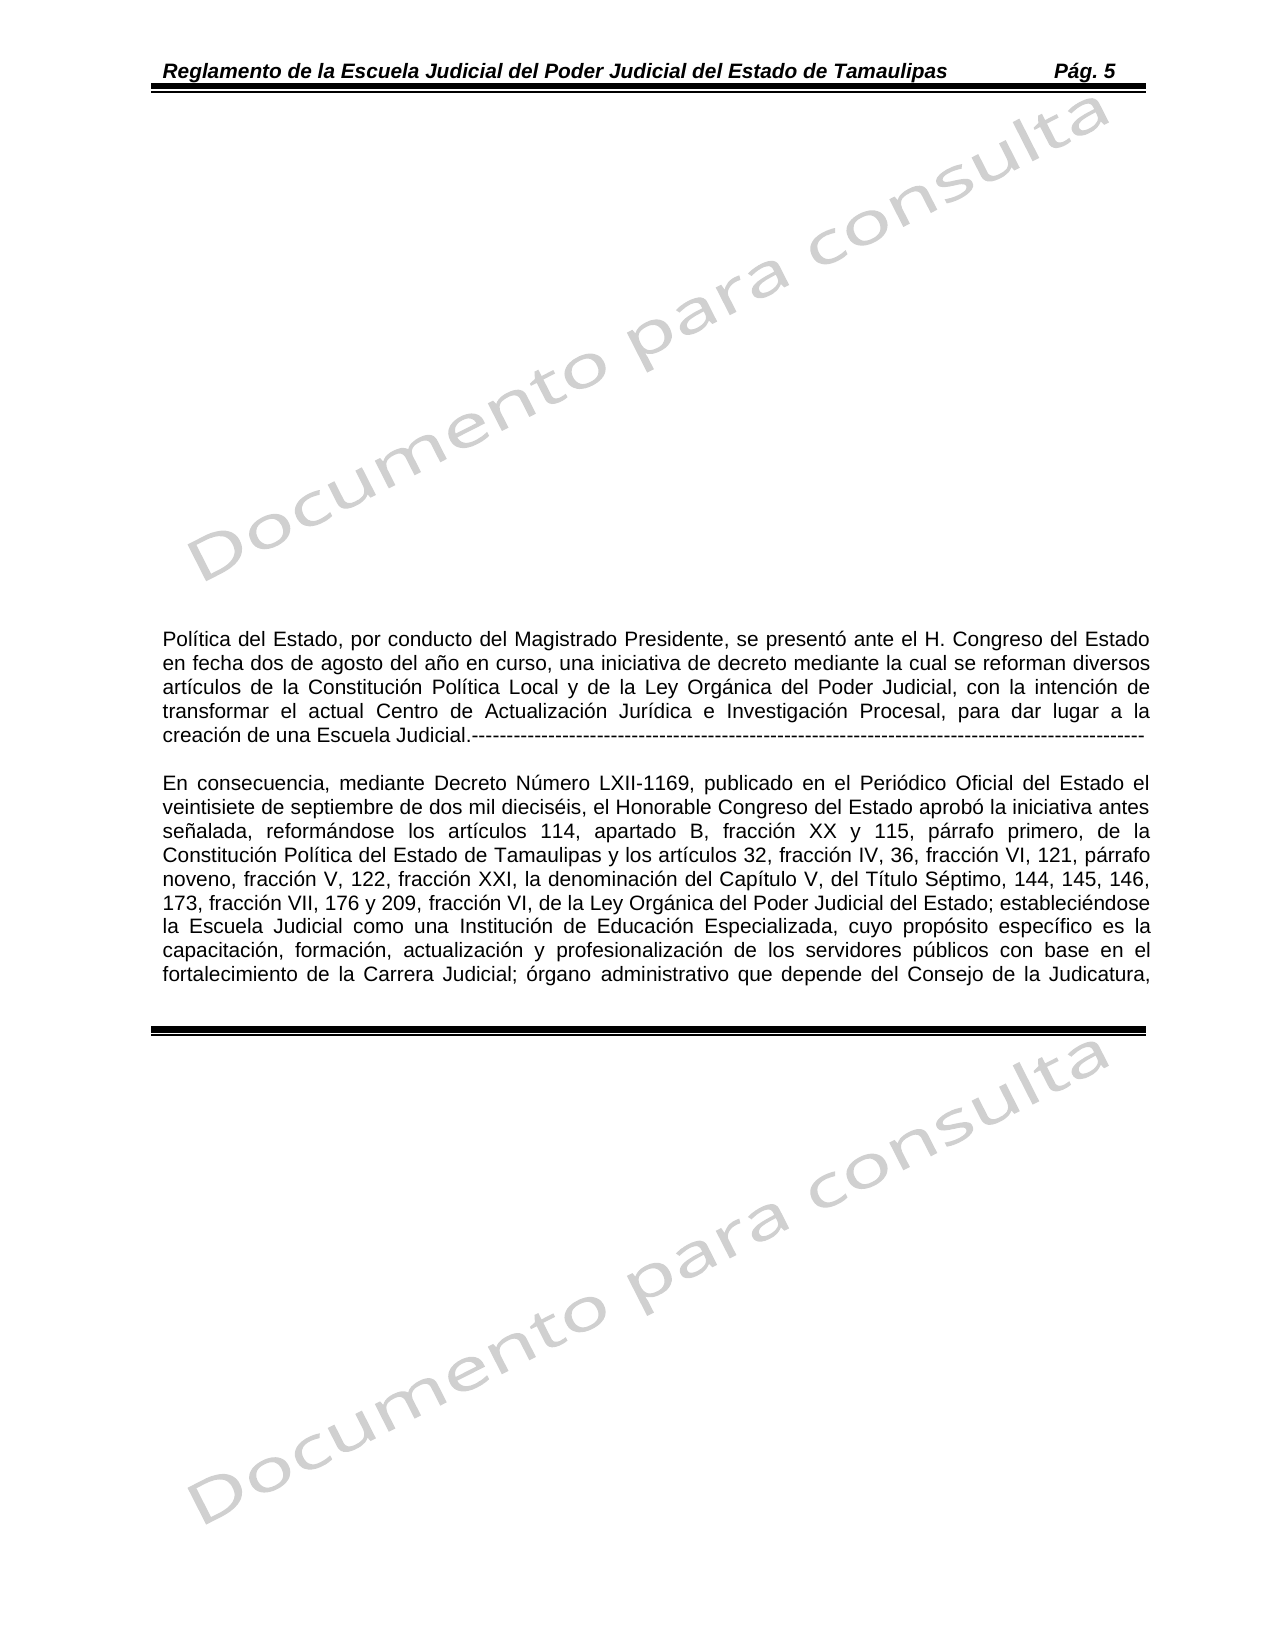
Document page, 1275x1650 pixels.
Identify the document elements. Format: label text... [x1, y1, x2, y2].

text ----- II.- Que en ejercicio de la facultad de iniciativa conferida al Pleno del Supremo Tribunal de Justicia, con fundamento en los artículos 64, fracción III, 108 y 114, apartado A, fracción VII, de la Constitución Política del Estado, por conducto del Magistrado Presidente, se presentó ante el H. Congreso del Estado en fecha dos de agosto del año en curso, una iniciativa de decreto mediante la cual se reforman diversos artículos de la Constitución Política Local y de la Ley Orgánica del Poder Judicial, con la intención de transformar el actual Centro de Actualización Jurídica e Investigación Procesal, para dar lugar a la creación de una Escuela Judicial.------------------------------------------------------------------------------------------------- [162, 627, 1152, 747]
text En consecuencia, mediante Decreto Número LXII-1169, publicado en el Periódico Oficial del Estado el veintisiete de septiembre de dos mil dieciséis, el Honorable Congreso del Estado aprobó la iniciativa antes señalada, reformándose los artículos 114, apartado B, fracción XX y 115, párrafo primero, de la Constitución Política del Estado de Tamaulipas y los artículos 32, fracción IV, 36, fracción VI, 121, párrafo noveno, fracción V, 122, fracción XXI, la denominación del Capítulo V, del Título Séptimo, 144, 145, 146, 173, fracción VII, 176 y 209, fracción VI, de la Ley Orgánica del Poder Judicial del Estado; estableciéndose la Escuela Judicial como una Institución de Educación Especializada, cuyo propósito específico es la capacitación, formación, actualización y profesionalización de los servidores públicos con base en el fortalecimiento de la Carrera Judicial; órgano administrativo que depende del Consejo de la Judicatura, pero con independencia académica para determinar los planes y programas de estudio que sirvan para el objetivo de la misma.----------------------------------------------------------------------------------------------------------------- [162, 771, 1152, 986]
